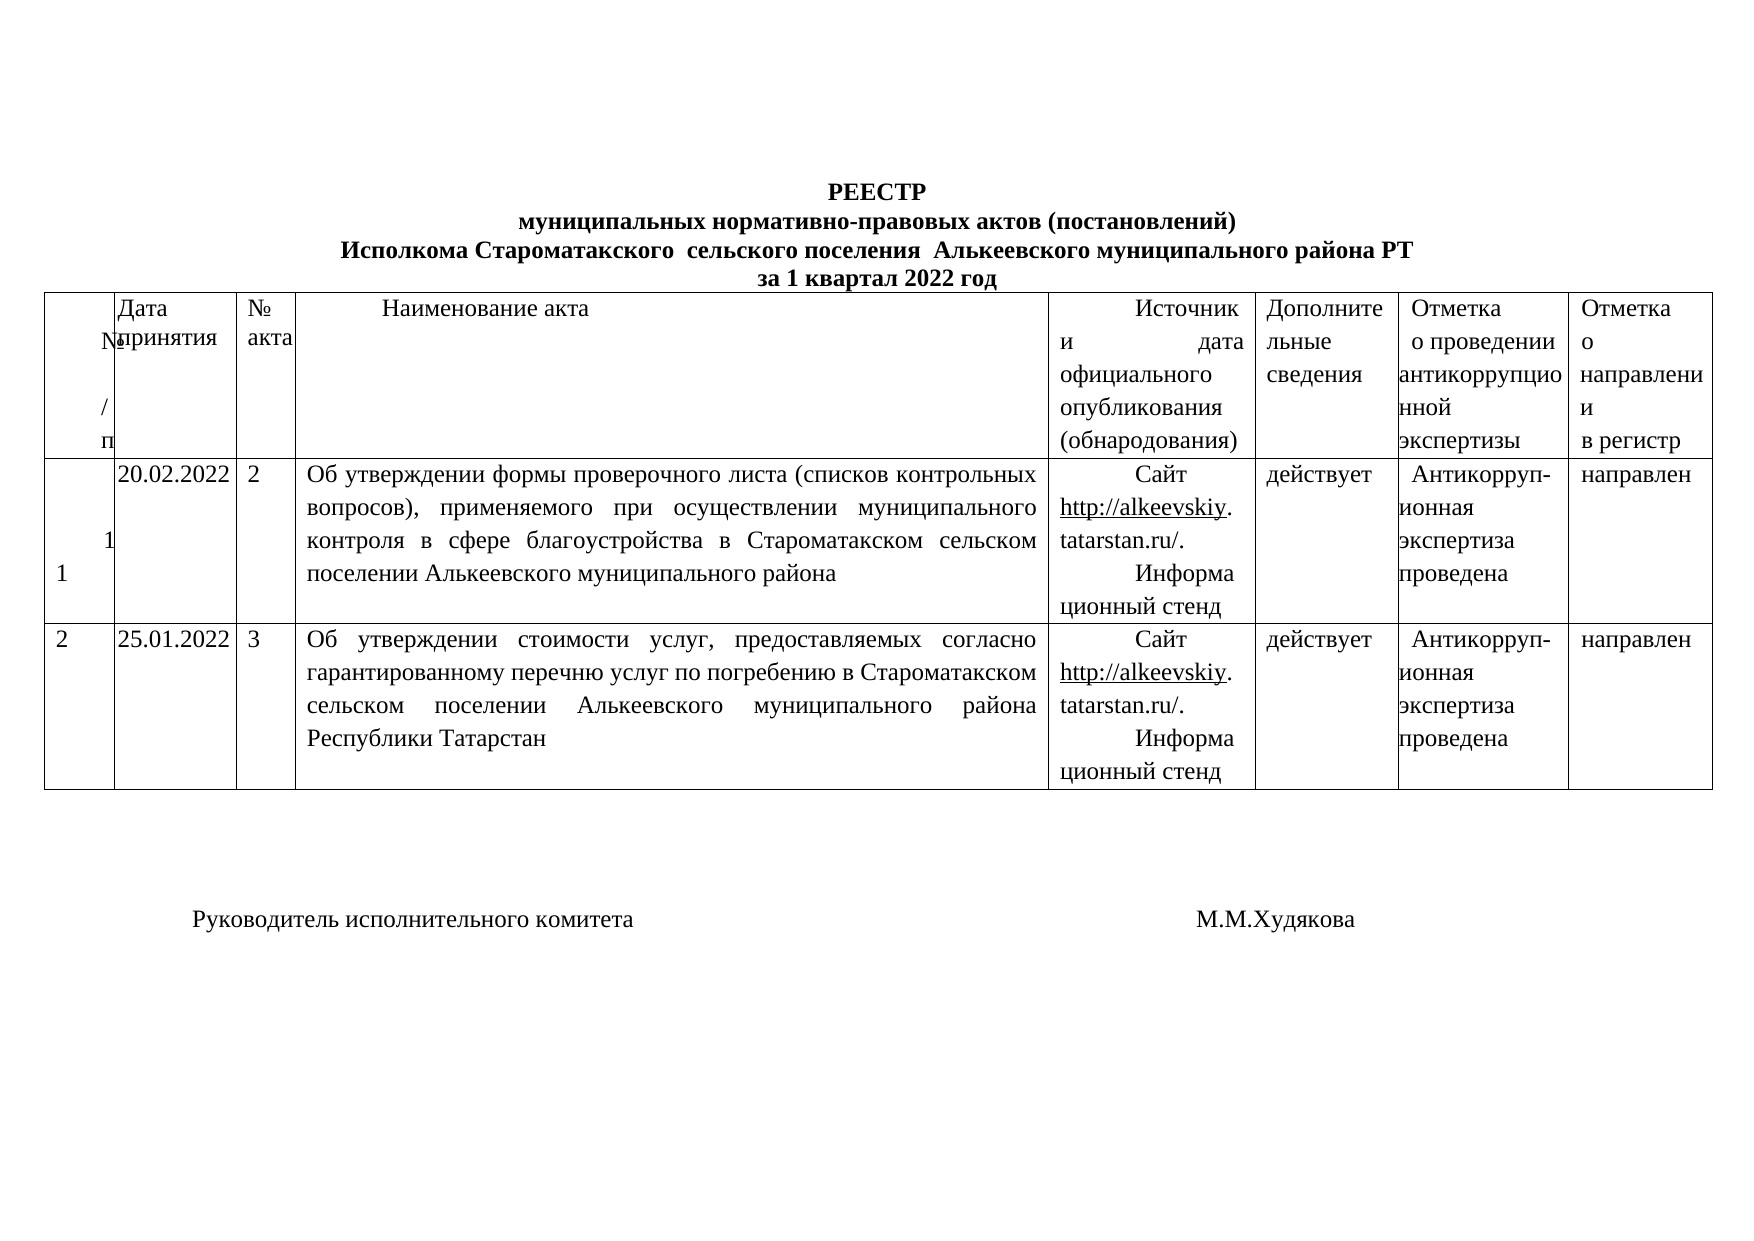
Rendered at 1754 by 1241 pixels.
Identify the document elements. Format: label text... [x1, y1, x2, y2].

table_cell 3 [237, 624, 295, 788]
table_cell действует [1256, 459, 1398, 623]
text РЕЕСТР [118, 177, 1636, 206]
table_cell 2 [237, 459, 295, 623]
table_cell действует [1256, 624, 1398, 788]
text за 1 квартал 2022 год [118, 263, 1636, 292]
table_cell 25.01.2022 [115, 624, 236, 788]
table_cell Антикорруп-ионная экспертиза проведена [1399, 459, 1568, 623]
table_header Источник и дата официального опубликования (обнародования) [1049, 293, 1255, 458]
table_header №№ п/п [45, 293, 114, 458]
table_header Отметка о направлении в регистр [1569, 293, 1712, 458]
table_header № акта [237, 293, 295, 458]
table_cell Антикорруп-ионная экспертиза проведена [1399, 624, 1568, 788]
table_cell Сайт http://alkeevskiy. tatarstan.ru/. Информационный стенд [1049, 459, 1255, 623]
table_header Наименование акта [296, 293, 1048, 458]
table_cell направлен [1569, 459, 1712, 623]
text муниципальных нормативно-правовых актов (постановлений) [118, 206, 1636, 235]
table_cell 20.02.2022 [115, 459, 236, 623]
table_cell 2 [45, 624, 114, 788]
text Исполкома Староматакского сельского поселения Алькеевского муниципального района РТ [118, 235, 1636, 263]
table_cell направлен [1569, 624, 1712, 788]
text Руководитель исполнительного комитета М.М.Худякова [118, 904, 1636, 933]
table_header Отметка о проведении антикоррупционной экспертизы [1399, 293, 1568, 458]
table_cell Об утверждении формы проверочного листа (списков контрольных вопросов), применяемого при осуществлении муниципального контроля в сфере благоустройства в Староматакском сельском поселении Алькеевского муниципального района [296, 459, 1048, 623]
table_cell 11 [45, 459, 114, 623]
table_cell Сайт http://alkeevskiy. tatarstan.ru/. Информационный стенд [1049, 624, 1255, 788]
table_header Дополнительные сведения [1256, 293, 1398, 458]
table_cell Об утверждении стоимости услуг, предоставляемых согласно гарантированному перечню услуг по погребению в Староматакском сельском поселении Алькеевского муниципального района Республики Татарстан [296, 624, 1048, 788]
table_header Дата принятия [115, 293, 236, 458]
